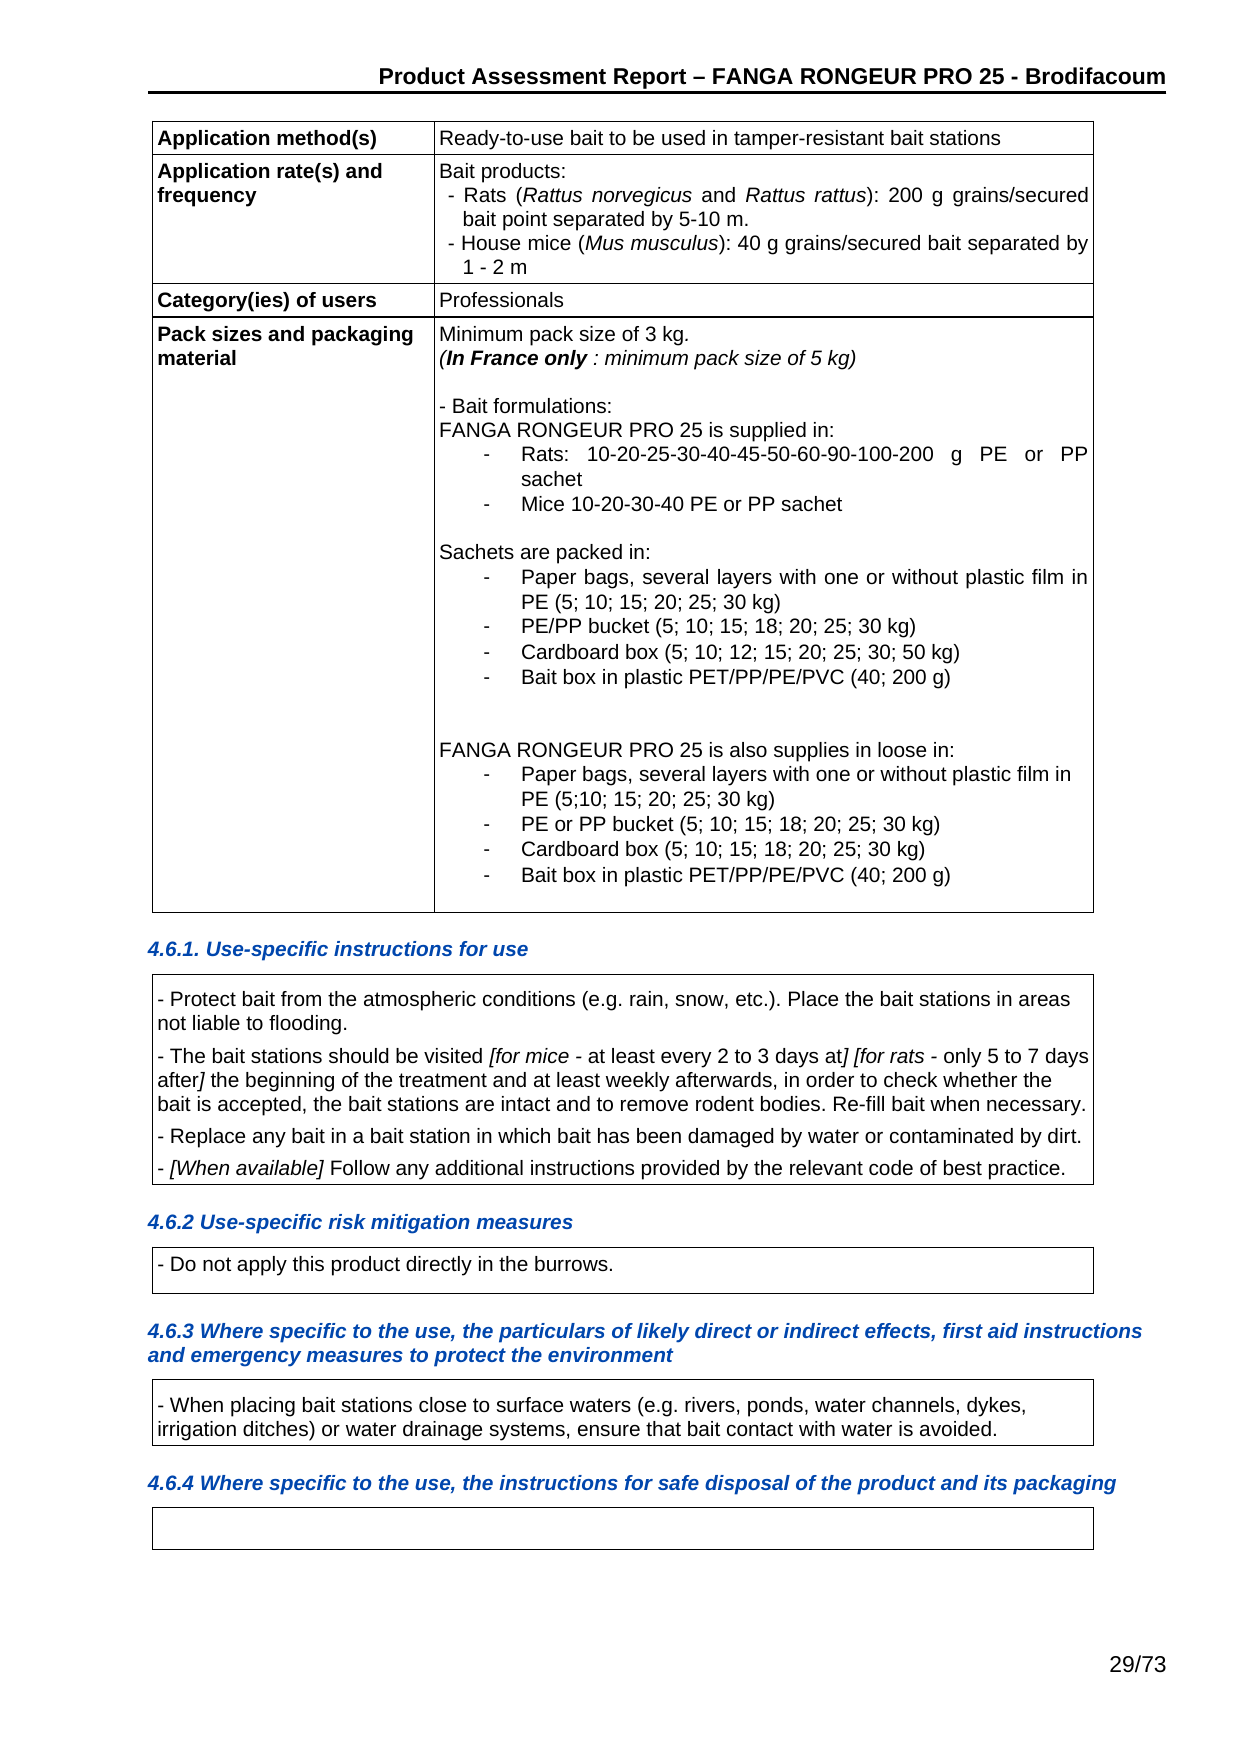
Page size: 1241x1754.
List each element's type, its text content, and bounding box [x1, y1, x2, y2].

table_cell Minimum pack size of 3 kg. (In France only : minimum pack size of 5 kg) - Bait formulations: FANGA RONGEUR PRO 25 is supplied in: Rats: 10-20-25-30-40-45-50-60-90-100-200 g PE or PP sachet Mice 10-20-30-40 PE or PP sachet Sachets are packed in: Paper bags, several layers with one or without plastic film in PE (5; 10; 15; 20; 25; 30 kg) PE/PP bucket (5; 10; 15; 18; 20; 25; 30 kg) Cardboard box (5; 10; 12; 15; 20; 25; 30; 50 kg) Bait box in plastic PET/PP/PE/PVC (40; 200 g) FANGA RONGEUR PRO 25 is also supplies in loose in: Paper bags, several layers with one or without plastic film in PE (5;10; 15; 20; 25; 30 kg) PE or PP bucket (5; 10; 15; 18; 20; 25; 30 kg) Cardboard box (5; 10; 15; 18; 20; 25; 30 kg) Bait box in plastic PET/PP/PE/PVC (40; 200 g) [435, 318, 1093, 912]
text 4.6.1. Use-specific instructions for use [148, 937, 1166, 961]
table_cell Professionals [435, 284, 1093, 316]
table_header - Do not apply this product directly in the burrows. [153, 1248, 1093, 1292]
table_cell Pack sizes and packaging material [153, 318, 434, 912]
table_cell Application rate(s) and frequency [153, 155, 434, 283]
table_cell Category(ies) of users [153, 284, 434, 316]
table_header [153, 1508, 1093, 1549]
text 4.6.3 Where specific to the use, the particulars of likely direct or indirect effects, first aid instructions and emergency measures to protect the environment [148, 1318, 1166, 1366]
table_header - Protect bait from the atmospheric conditions (e.g. rain, snow, etc.). Place the bait stations in areas not liable to flooding. - The bait stations should be visited [for mice - at least every 2 to 3 days at] [for rats - only 5 to 7 days after] the beginning of the treatment and at least weekly afterwards, in order to check whether the bait is accepted, the bait stations are intact and to remove rodent bodies. Re-fill bait when necessary. - Replace any bait in a bait station in which bait has been damaged by water or contaminated by dirt. - [When available] Follow any additional instructions provided by the relevant code of best practice. [153, 975, 1093, 1184]
table_cell Application method(s) [153, 122, 434, 154]
text 4.6.2 Use-specific risk mitigation measures [148, 1210, 1166, 1234]
text 4.6.4 Where specific to the use, the instructions for safe disposal of the product and its packaging [148, 1471, 1166, 1494]
table_cell Bait products: - Rats (Rattus norvegicus and Rattus rattus): 200 g grains/secured bait point separated by 5-10 m. - House mice (Mus musculus): 40 g grains/secured bait separated by 1 - 2 m [435, 155, 1093, 283]
table_header - When placing bait stations close to surface waters (e.g. rivers, ponds, water channels, dykes, irrigation ditches) or water drainage systems, ensure that bait contact with water is avoided. [153, 1380, 1093, 1444]
table_cell Ready-to-use bait to be used in tamper-resistant bait stations [435, 122, 1093, 154]
